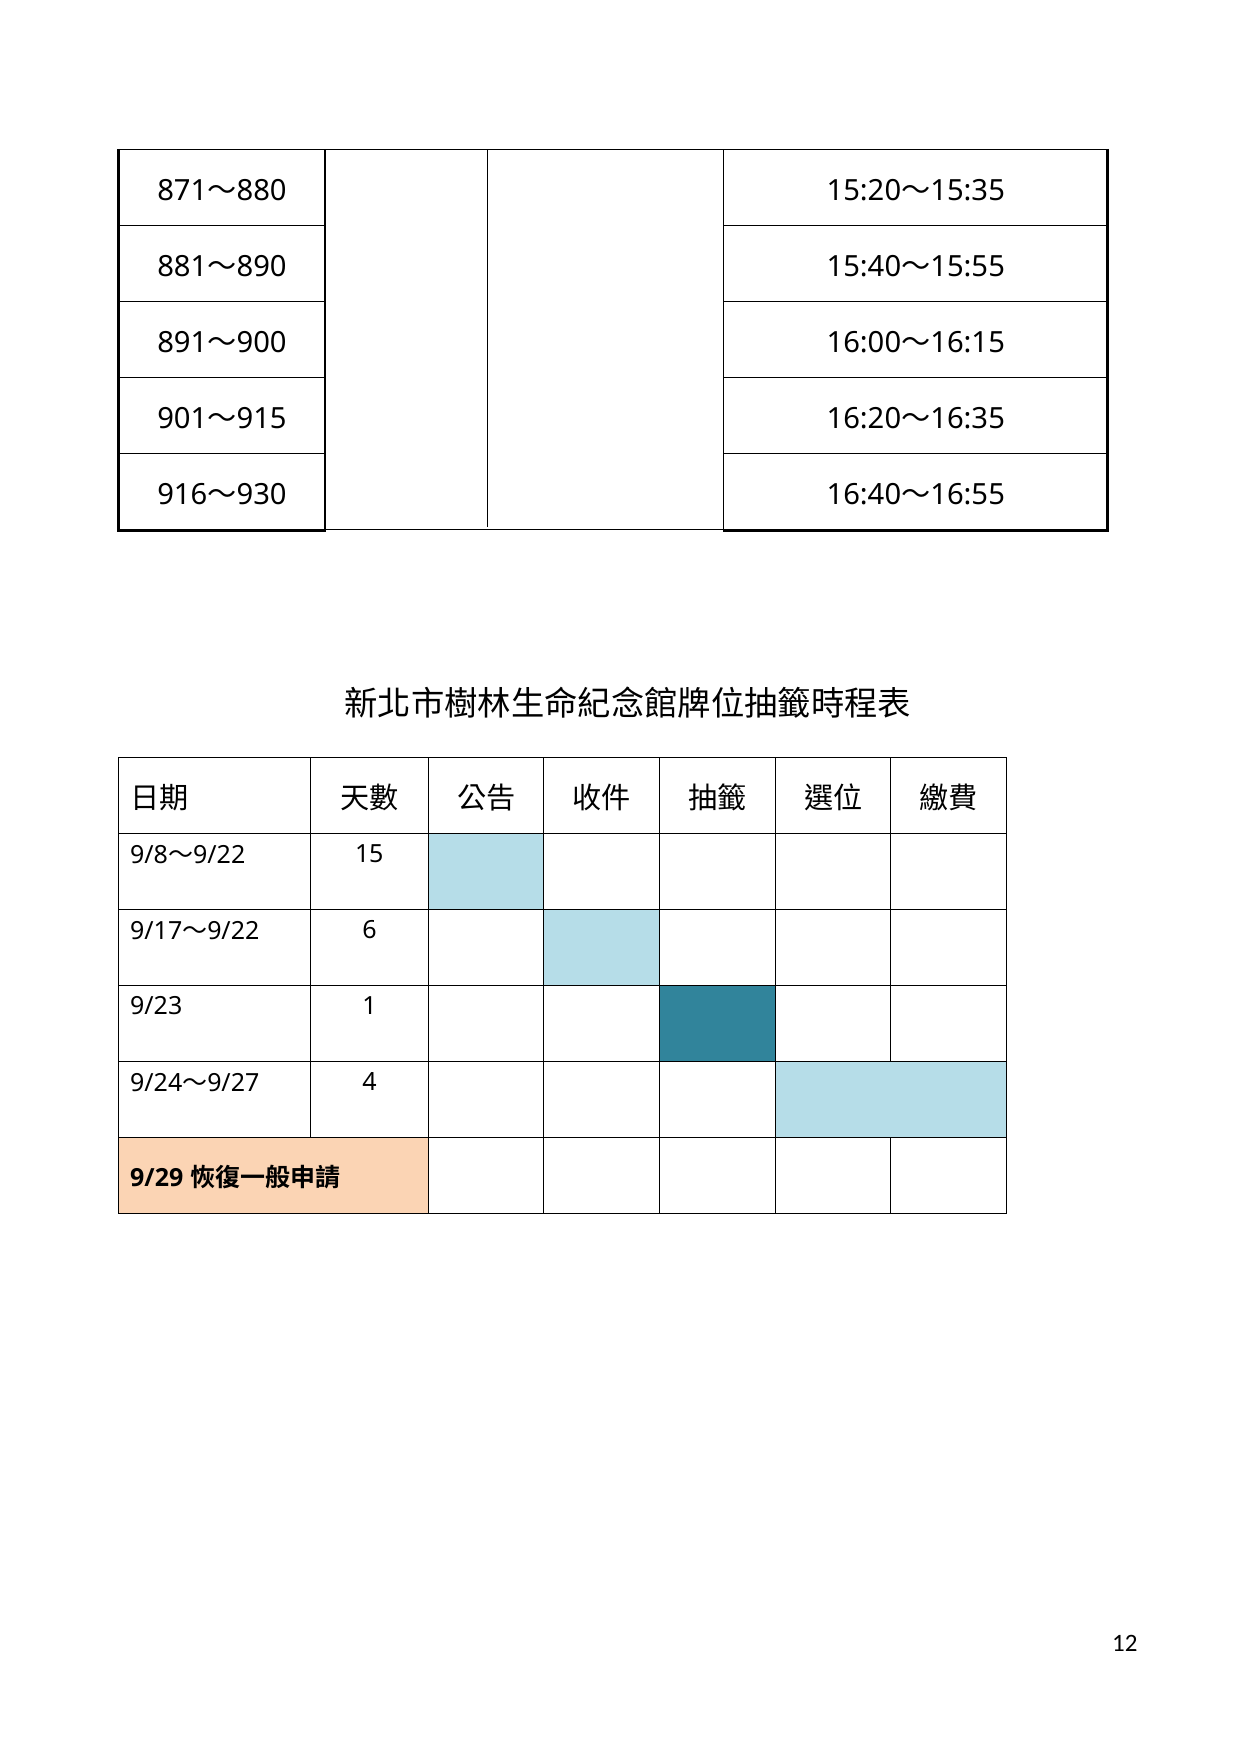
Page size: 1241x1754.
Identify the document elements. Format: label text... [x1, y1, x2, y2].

table_header 抽籤 [660, 758, 775, 833]
table_cell [544, 834, 659, 909]
table_cell 871〜880 [120, 150, 324, 225]
table_cell [776, 1062, 1006, 1137]
table_cell [891, 986, 1006, 1061]
table_cell 9/24〜9/27 [119, 1062, 310, 1137]
table_cell [429, 1138, 543, 1213]
table_cell [776, 1138, 890, 1213]
table_cell 4 [311, 1062, 428, 1137]
table_cell 916〜930 [120, 454, 324, 529]
table_cell [429, 1062, 543, 1137]
table_header 公告 [429, 758, 543, 833]
table_cell 9/17〜9/22 [119, 910, 310, 985]
table_cell 15 [311, 834, 428, 909]
table_cell [544, 910, 659, 985]
table_header 收件 [544, 758, 659, 833]
table_cell [429, 834, 543, 909]
table_cell [660, 1138, 775, 1213]
table_cell [429, 910, 543, 985]
table_cell [660, 1062, 775, 1137]
table_cell 9/23 [119, 986, 310, 1061]
table_header 天數 [311, 758, 428, 833]
table_cell 881〜890 [120, 226, 324, 301]
table_cell [891, 1138, 1006, 1213]
table_cell 16:20〜16:35 [724, 378, 1106, 453]
table_cell [776, 910, 890, 985]
table_cell 1 [311, 986, 428, 1061]
table_cell 891〜900 [120, 302, 324, 377]
table_cell [544, 1062, 659, 1137]
table_header 繳費 [891, 758, 1006, 833]
table_cell 9/29 恢復一般申請 [119, 1138, 428, 1213]
table_cell 901〜915 [120, 378, 324, 453]
table_cell [776, 834, 890, 909]
table_cell 16:00〜16:15 [724, 302, 1106, 377]
table_cell [891, 910, 1006, 985]
table_header 日期 [119, 758, 310, 833]
table_header 選位 [776, 758, 890, 833]
table_cell [660, 986, 775, 1061]
table_cell [660, 910, 775, 985]
table_cell [776, 986, 890, 1061]
table_cell [544, 986, 659, 1061]
table_cell 15:20〜15:35 [724, 150, 1106, 225]
text 新北市樹林生命紀念館牌位抽籤時程表 [118, 663, 1137, 738]
table_cell 6 [311, 910, 428, 985]
table_cell 15:40〜15:55 [724, 226, 1106, 301]
table_cell [660, 834, 775, 909]
table_cell 9/8〜9/22 [119, 834, 310, 909]
table_cell [429, 986, 543, 1061]
table_cell 16:40〜16:55 [724, 454, 1106, 529]
table_cell [891, 834, 1006, 909]
table_cell [544, 1138, 659, 1213]
